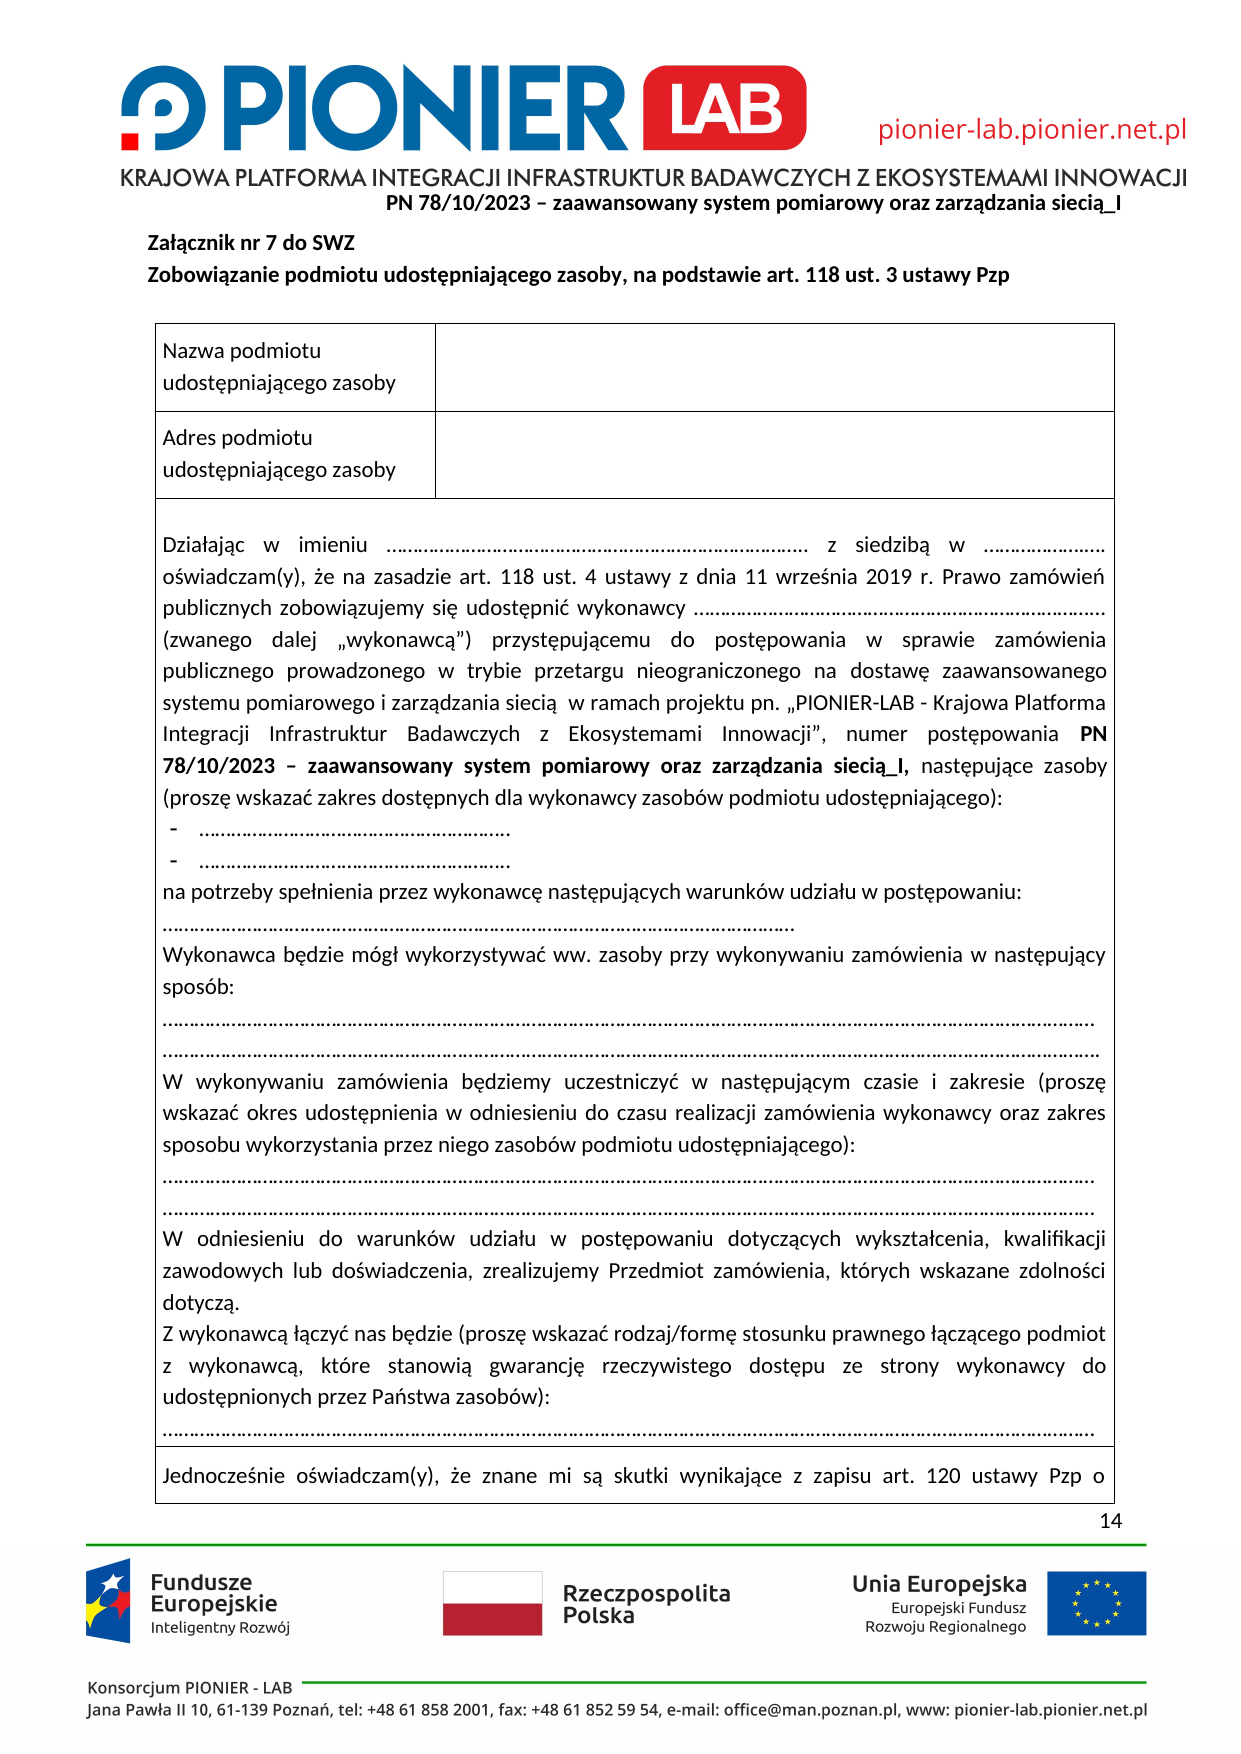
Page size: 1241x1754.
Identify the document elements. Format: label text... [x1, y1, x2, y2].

text Zobowiązanie podmiotu udostępniającego zasoby, na podstawie art. 118 ust. 3 ustawy Pzp [148, 260, 1122, 288]
table_cell Adres podmiotu udostępniającego zasoby [156, 412, 435, 498]
picture [0, 1543, 1235, 1754]
table_header Nazwa podmiotu udostępniającego zasoby [156, 324, 435, 411]
table_header [436, 324, 1114, 411]
picture [32, 0, 1241, 191]
text Załącznik nr 7 do SWZ [148, 228, 1122, 257]
table_cell [436, 412, 1114, 498]
table_cell Działając w imieniu …………………………………………………………………….. z siedzibą w ……………….…. oświadczam(y), że na zasadzie art. 118 ust. 4 ustawy z dnia 11 września 2019 r. Prawo zamówień publicznych zobowiązujemy się udostępnić wykonawcy …………………………………………………………………... (zwanego dalej „wykonawcą”) przystępującemu do postępowania w sprawie zamówienia publicznego prowadzonego w trybie przetargu nieograniczonego na dostawę zaawansowanego systemu pomiarowego i zarządzania siecią w ramach projektu pn. „PIONIER-LAB - Krajowa Platforma Integracji Infrastruktur Badawczych z Ekosystemami Innowacji”, numer postępowania PN 78/10/2023 – zaawansowany system pomiarowy oraz zarządzania siecią_I, następujące zasoby (proszę wskazać zakres dostępnych dla wykonawcy zasobów podmiotu udostępniającego): ………………………………………………….. ………………………………………………….. na potrzeby spełnienia przez wykonawcę następujących warunków udziału w postępowaniu: ………………………………………………………………………………………………………… Wykonawca będzie mógł wykorzystywać ww. zasoby przy wykonywaniu zamówienia w następujący sposób: …………………………………………………………………………………………………………………………………………………………………………………………………………………………………………………………………………………………………………………………. W wykonywaniu zamówienia będziemy uczestniczyć w następującym czasie i zakresie (proszę wskazać okres udostępnienia w odniesieniu do czasu realizacji zamówienia wykonawcy oraz zakres sposobu wykorzystania przez niego zasobów podmiotu udostępniającego): ………………………………………………………………………………………………………………………………………………………………………………………………………………………………………………………………………………………………………………………… W odniesieniu do warunków udziału w postępowaniu dotyczących wykształcenia, kwalifikacji zawodowych lub doświadczenia, zrealizujemy Przedmiot zamówienia, których wskazane zdolności dotyczą. Z wykonawcą łączyć nas będzie (proszę wskazać rodzaj/formę stosunku prawnego łączącego podmiot z wykonawcą, które stanowią gwarancję rzeczywistego dostępu ze strony wykonawcy do udostępnionych przez Państwa zasobów): …………………………………………………………………………………………………………………………………………………………… [156, 499, 1114, 1446]
table_cell Jednocześnie oświadczam(y), że znane mi są skutki wynikające z zapisu art. 120 ustawy Pzp o solidarnej odpowiedzialności w tym zakresie. [156, 1447, 1114, 1503]
